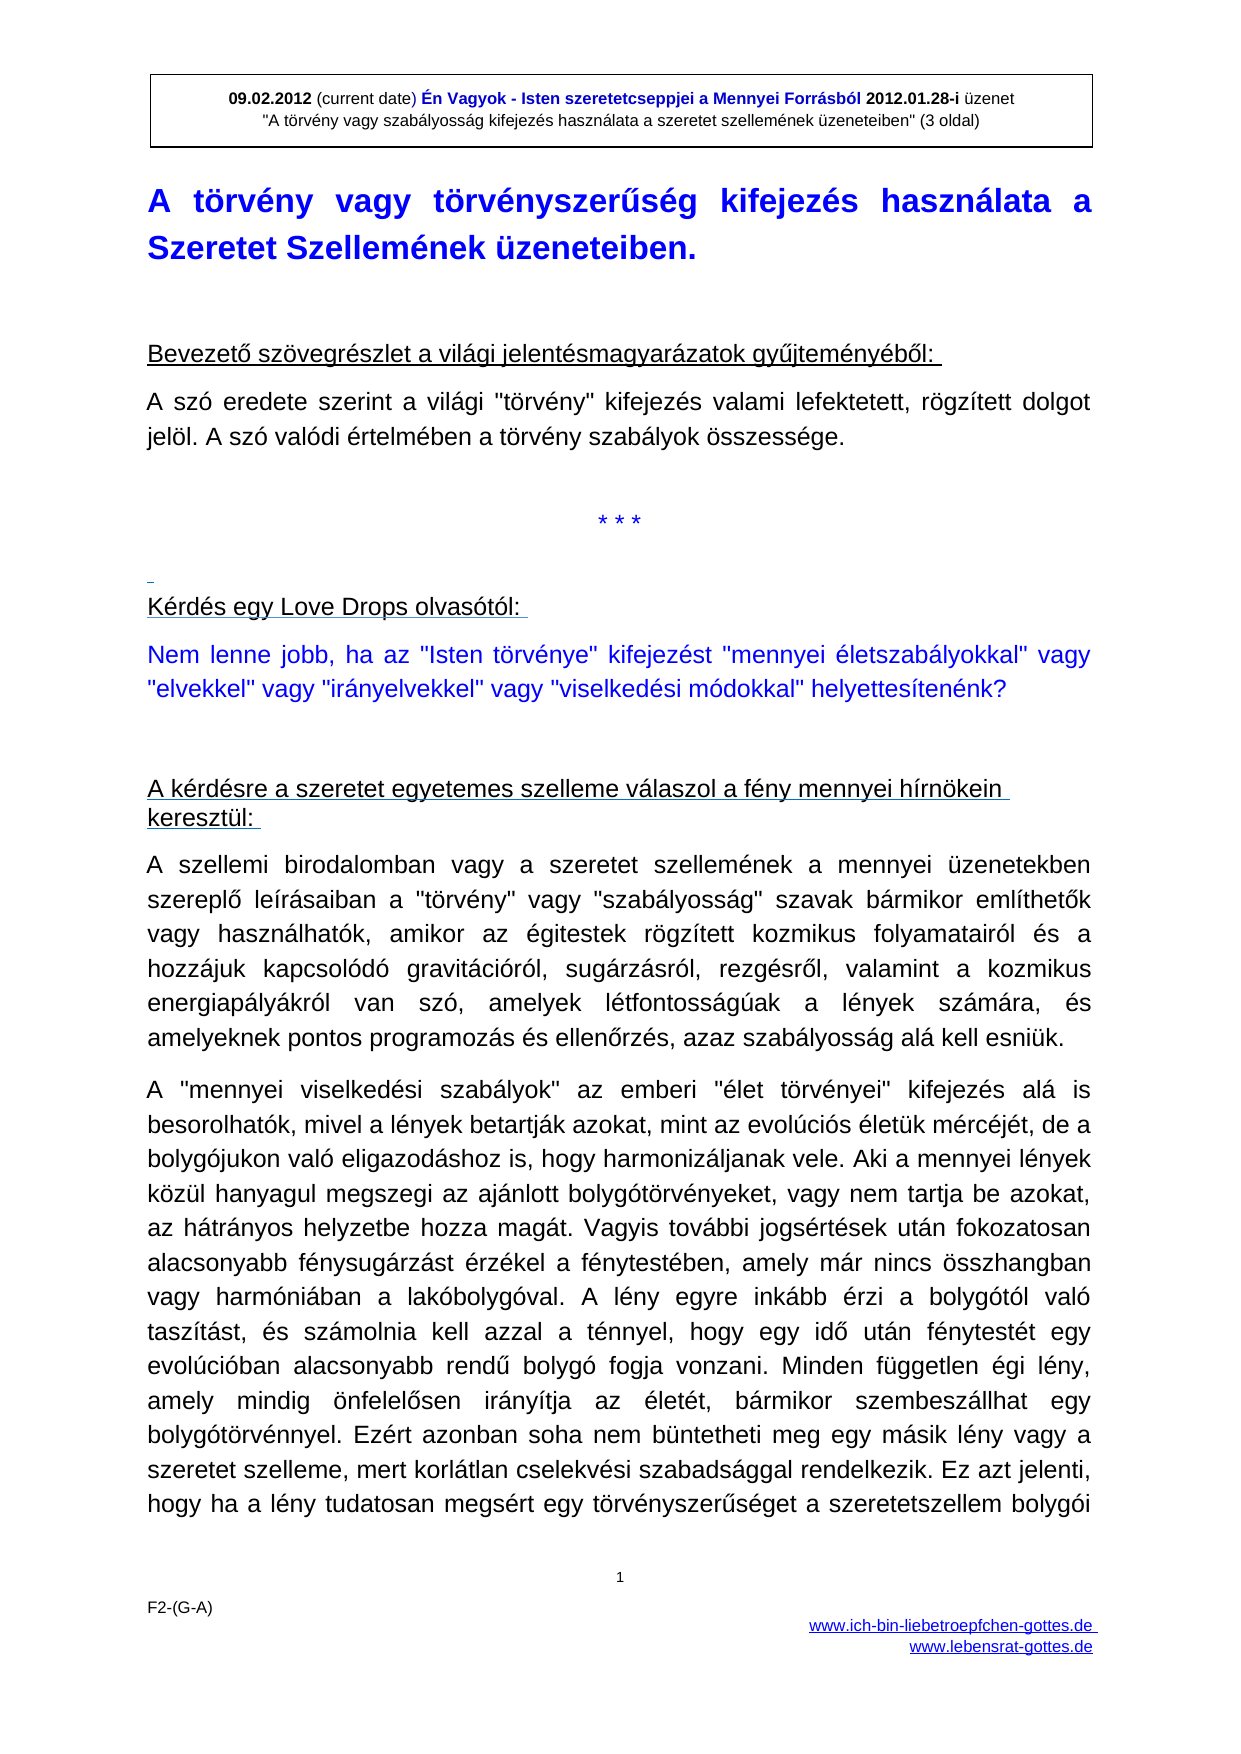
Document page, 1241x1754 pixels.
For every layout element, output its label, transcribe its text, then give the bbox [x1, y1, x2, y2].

text A szellemi birodalomban vagy a szeretet szellemének a mennyei üzenetekben szereplő leírásaiban a "törvény" vagy "szabályosság" szavak bármikor említhetők vagy használhatók, amikor az égitestek rögzített kozmikus folyamatairól és a hozzájuk kapcsolódó gravitációról, sugárzásról, rezgésről, valamint a kozmikus energiapályákról van szó, amelyek létfontosságúak a lények számára, és amelyeknek pontos programozás és ellenőrzés, azaz szabályosság alá kell esniük. [146, 850, 1093, 1051]
text * * * [146, 509, 1093, 538]
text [146, 1075, 1093, 1518]
text A törvény vagy törvényszerűség kifejezés használata a Szeretet Szellemének üzeneteiben. [147, 182, 1093, 267]
text Bevezető szövegrészlet a világi jelentésmagyarázatok gyűjteményéből: [147, 339, 1093, 368]
text Nem lenne jobb, ha az "Isten törvénye" kifejezést "mennyei életszabályokkal" vagy "elvekkel" vagy "irányelvekkel" vagy "viselkedési módokkal" helyettesítenénk? [147, 639, 1093, 702]
text A szó eredete szerint a világi "törvény" kifejezés valami lefektetett, rögzített dolgot jelöl. A szó valódi értelmében a törvény szabályok összessége. [146, 387, 1093, 450]
text Kérdés egy Love Drops olvasótól: [147, 592, 1093, 621]
text A kérdésre a szeretet egyetemes szelleme válaszol a fény mennyei hírnökein keresztül: [147, 774, 1093, 832]
